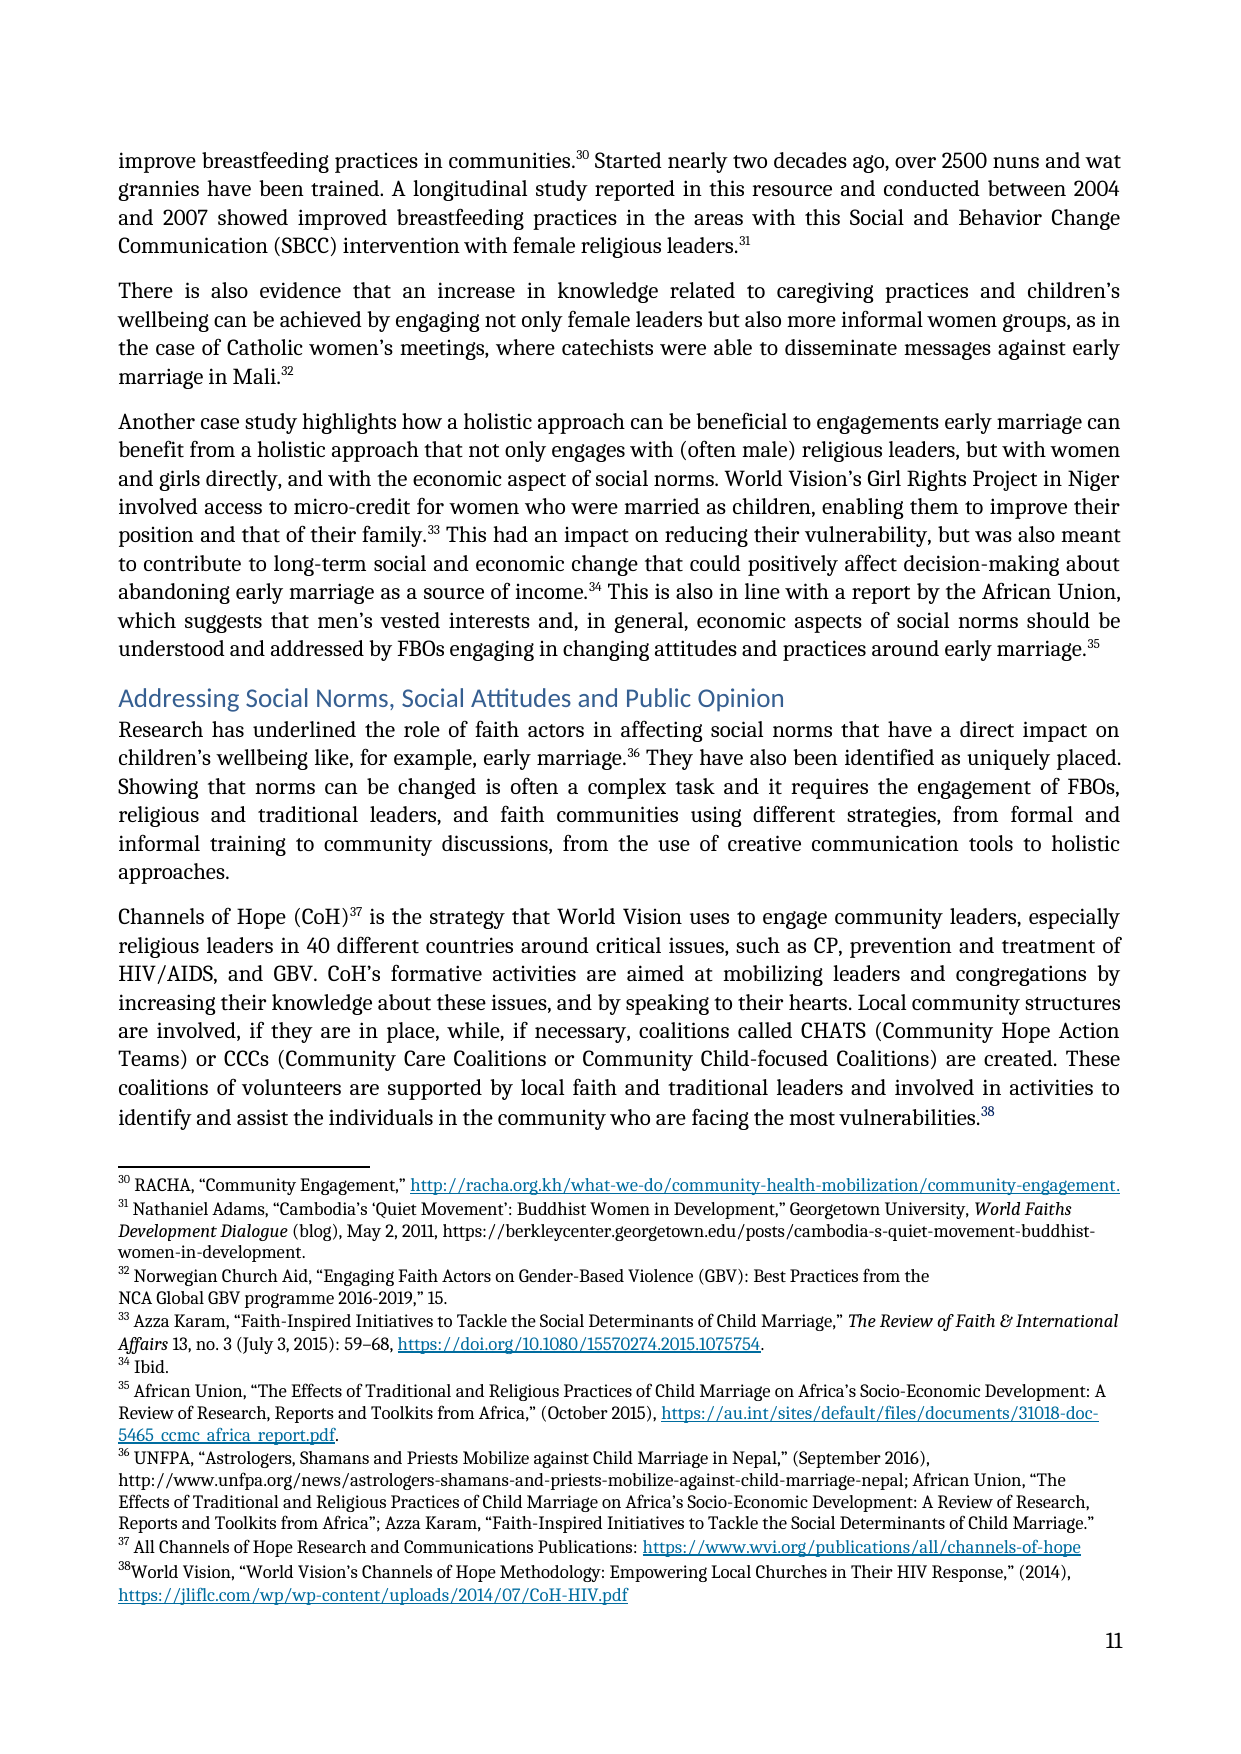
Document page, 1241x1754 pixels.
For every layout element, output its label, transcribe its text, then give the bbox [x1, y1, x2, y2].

picture [146, 1428, 152, 1435]
picture [595, 1337, 601, 1344]
text The wives of pastors and women who are leading ministries are a particularly powerful resource to engage with local child protection (CP) issues. In Malawi, for instance, they organized awareness-raising activities with the other women in the community, and teamed up with their husbands for house visits to sensitize on CP. As child health was out of the range of experience for many monks and an embarrassing topic for mothers to discuss with monks, RACHA in Cambodia started to also work with nuns and “wat grannies” to improve breastfeeding practices in communities. Started nearly two decades ago, over 2500 nuns and wat grannies have been trained. A longitudinal study reported in this resource and conducted between 2004 and 2007 showed improved breastfeeding practices in the areas with this Social and Behavior Change Communication (SBCC) intervention with female religious leaders. [118, 148, 1122, 259]
text Research has underlined the role of faith actors in affecting social norms that have a direct impact on children’s wellbeing like, for example, early marriage. They have also been identified as uniquely placed. Showing that norms can be changed is often a complex task and it requires the engagement of FBOs, religious and traditional leaders, and faith communities using different strategies, from formal and informal training to community discussions, from the use of creative communication tools to holistic approaches. [118, 717, 1122, 885]
text Channels of Hope (CoH) is the strategy that World Vision uses to engage community leaders, especially religious leaders in 40 different countries around critical issues, such as CP, prevention and treatment of HIV/AIDS, and GBV. CoH’s formative activities are aimed at mobilizing leaders and congregations by increasing their knowledge about these issues, and by speaking to their hearts. Local community structures are involved, if they are in place, while, if necessary, coalitions called CHATS (Community Hope Action Teams) or CCCs (Community Care Coalitions or Community Child-focused Coalitions) are created. These coalitions of volunteers are supported by local faith and traditional leaders and involved in activities to identify and assist the individuals in the community who are facing the most vulnerabilities. [118, 904, 1122, 1132]
text Another case study highlights how a holistic approach can be beneficial to engagements early marriage can benefit from a holistic approach that not only engages with (often male) religious leaders, but with women and girls directly, and with the economic aspect of social norms. World Vision’s Girl Rights Project in Niger involved access to micro-credit for women who were married as children, enabling them to improve their position and that of their family. This had an impact on reducing their vulnerability, but was also meant to contribute to long-term social and economic change that could positively affect decision-making about abandoning early marriage as a source of income. This is also in line with a report by the African Union, which suggests that men’s vested interests and, in general, economic aspects of social norms should be understood and addressed by FBOs engaging in changing attitudes and practices around early marriage. [118, 408, 1122, 662]
text There is also evidence that an increase in knowledge related to caregiving practices and children’s wellbeing can be achieved by engaging not only female leaders but also more informal women groups, as in the case of Catholic women’s meetings, where catechists were able to disseminate messages against early marriage in Mali. [118, 278, 1122, 390]
subtitle Addressing Social Norms, Social Attitudes and Public Opinion [118, 681, 1122, 714]
picture [743, 1337, 749, 1344]
